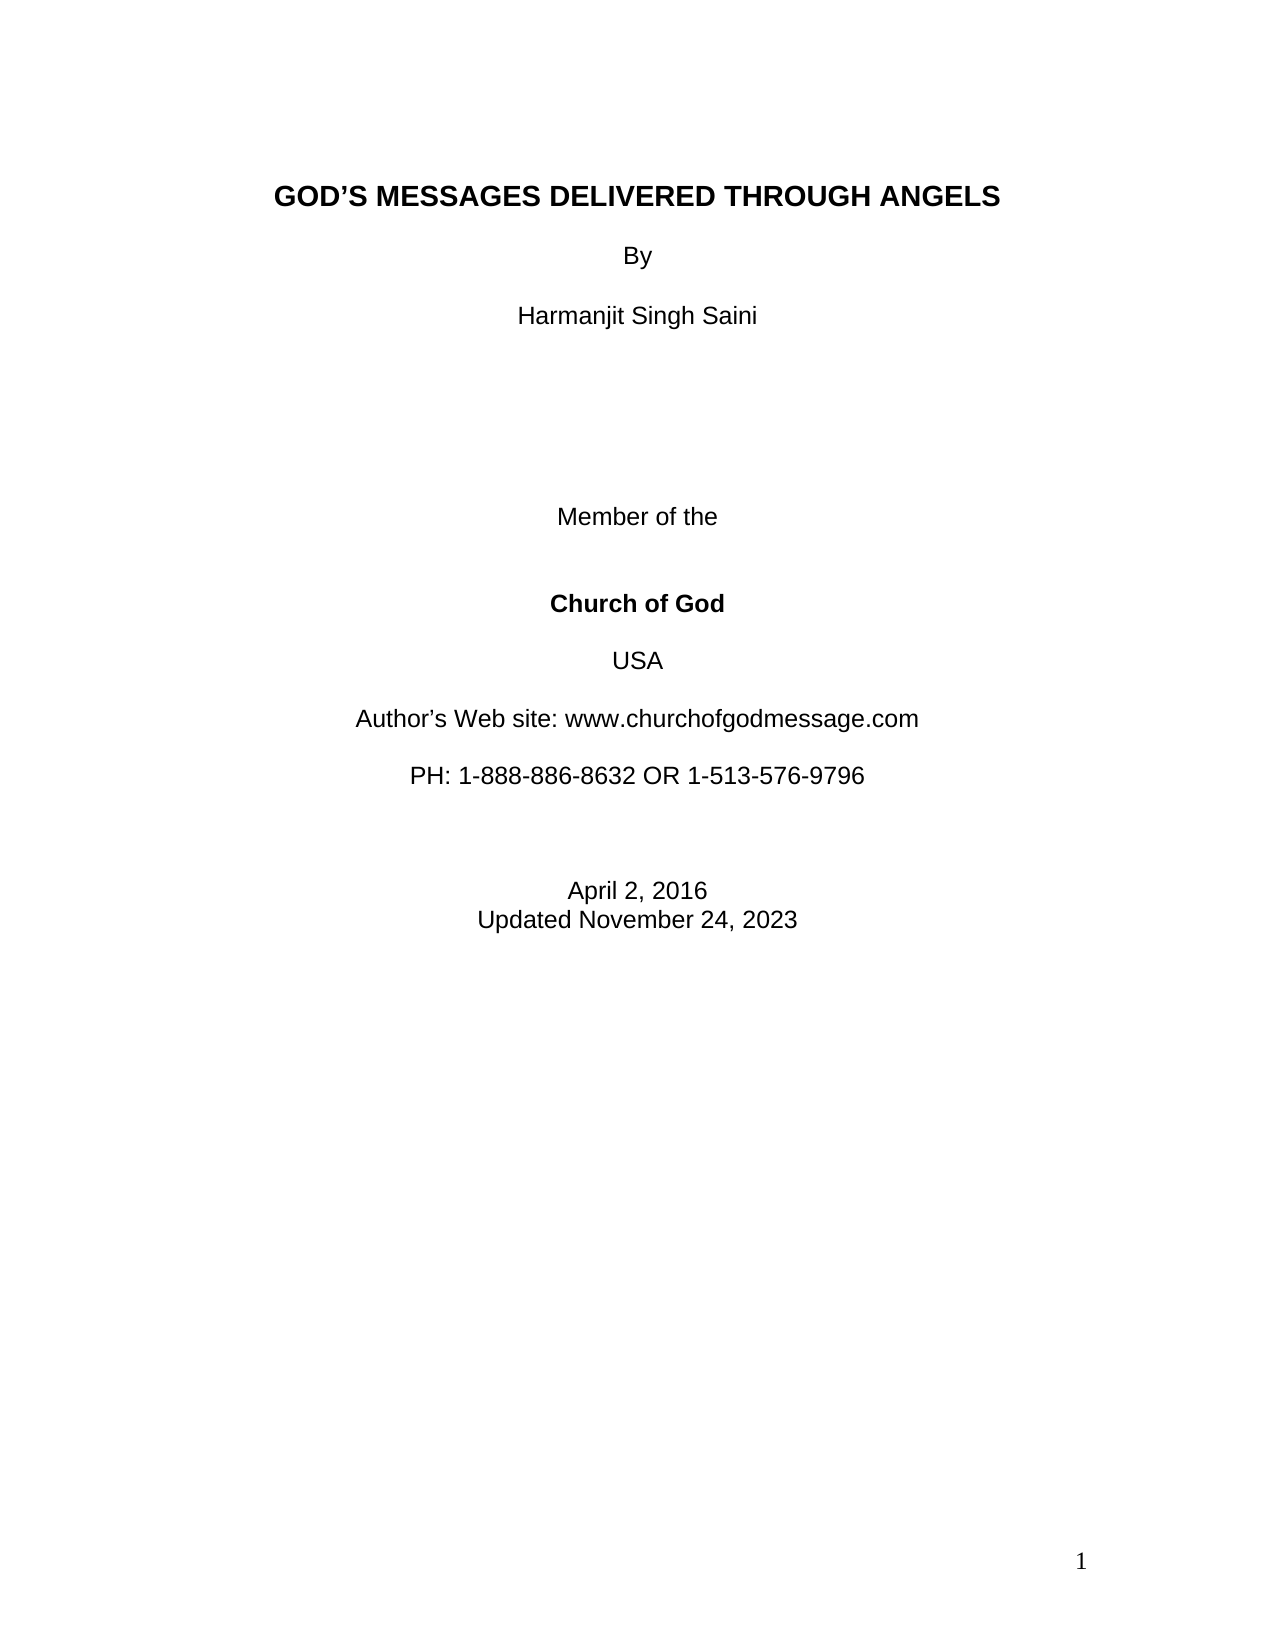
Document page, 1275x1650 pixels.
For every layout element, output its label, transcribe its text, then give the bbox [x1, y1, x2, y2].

text By [187, 241, 1087, 270]
text Member of the [187, 502, 1087, 531]
text Updated November 24, 2023 [187, 905, 1087, 933]
text Church of God [187, 588, 1087, 617]
text USA [187, 646, 1087, 675]
text Harmanjit Singh Saini [187, 300, 1087, 330]
text GOD’S MESSAGES DELIVERED THROUGH ANGELS [187, 179, 1087, 212]
text April 2, 2016 [187, 876, 1087, 905]
text PH: 1-888-886-8632 OR 1-513-576-9796 [187, 761, 1087, 790]
text Author’s Web site: www.churchofgodmessage.com [187, 703, 1087, 732]
